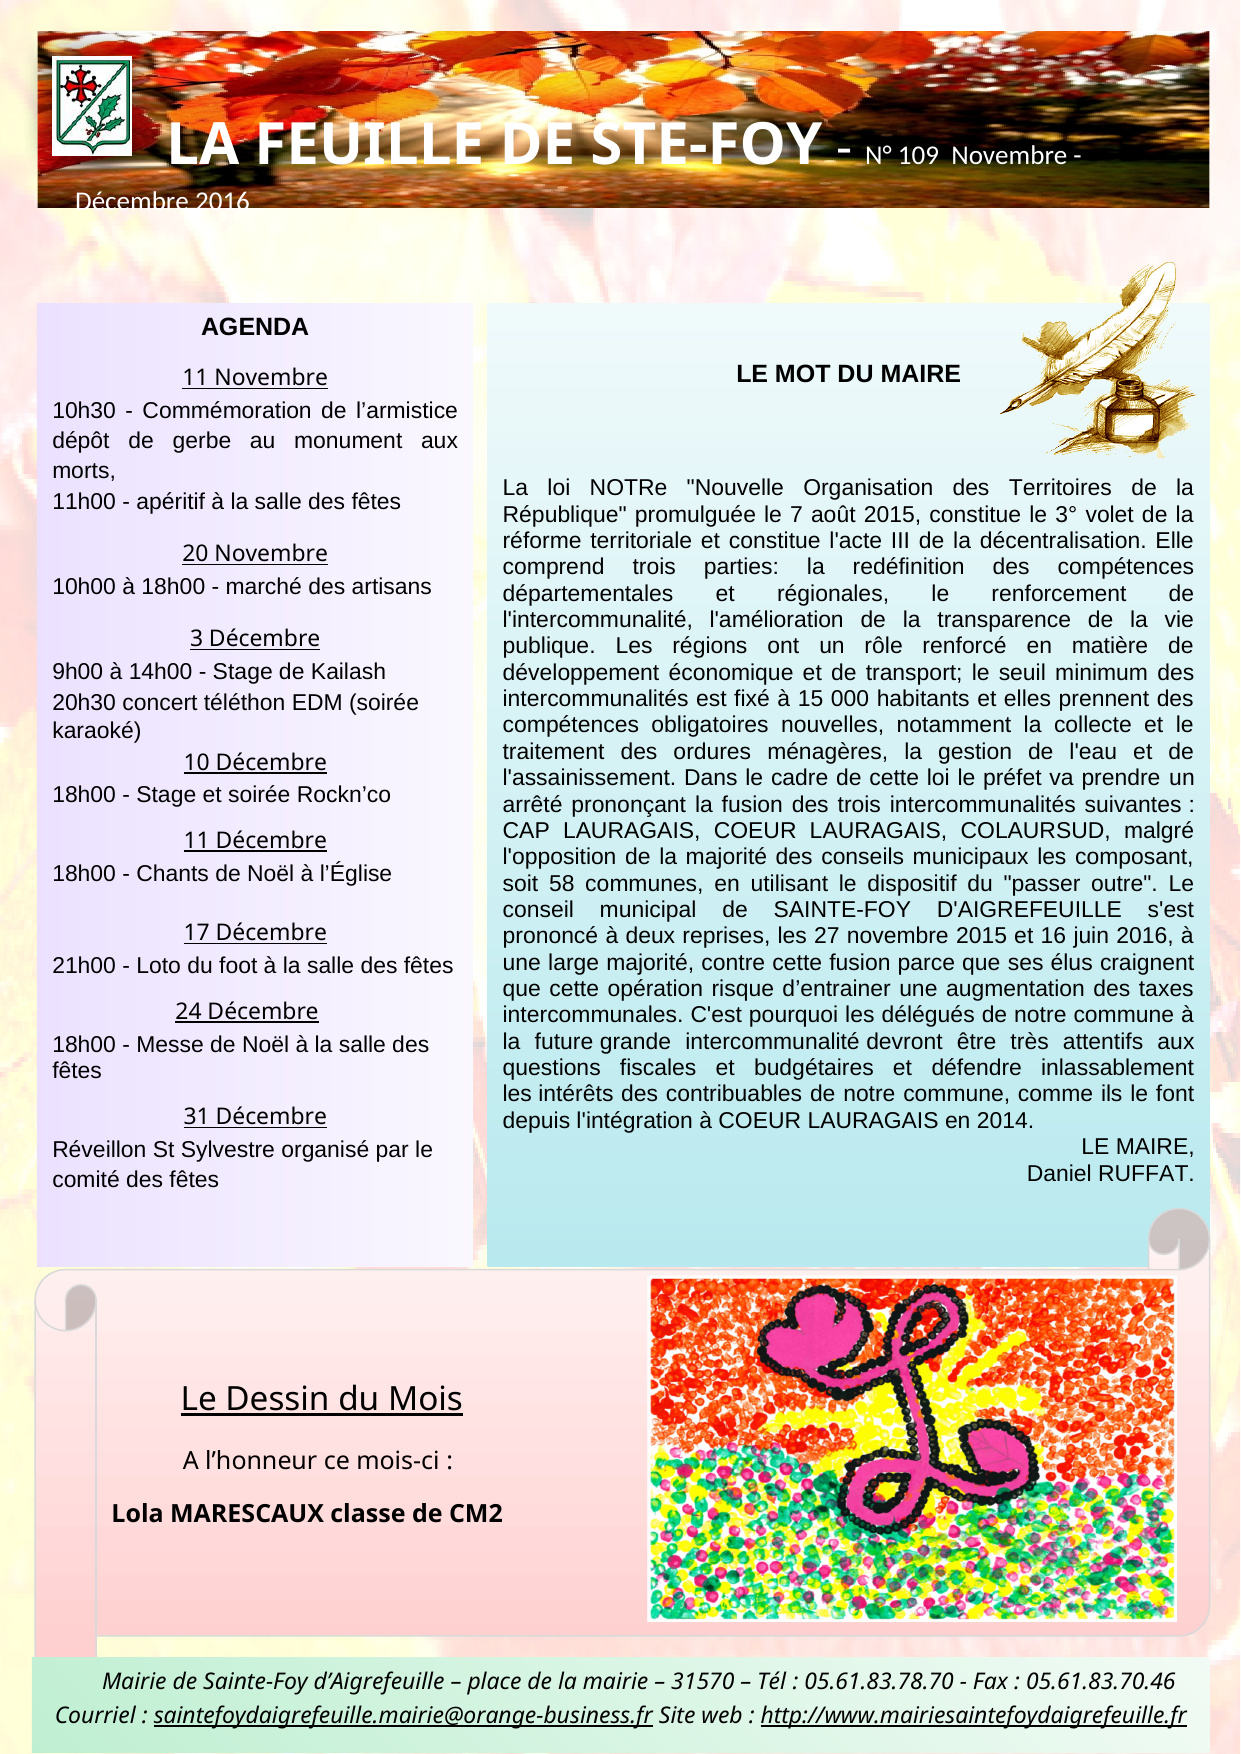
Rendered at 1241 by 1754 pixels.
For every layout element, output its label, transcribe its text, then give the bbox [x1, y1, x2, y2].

picture [37, 31, 1210, 208]
text LA FEUILLE DE STE-FOY - N° 109 Novembre - Décembre 2016 [75, 102, 1165, 217]
picture [1000, 261, 1197, 459]
picture [648, 1276, 1177, 1622]
